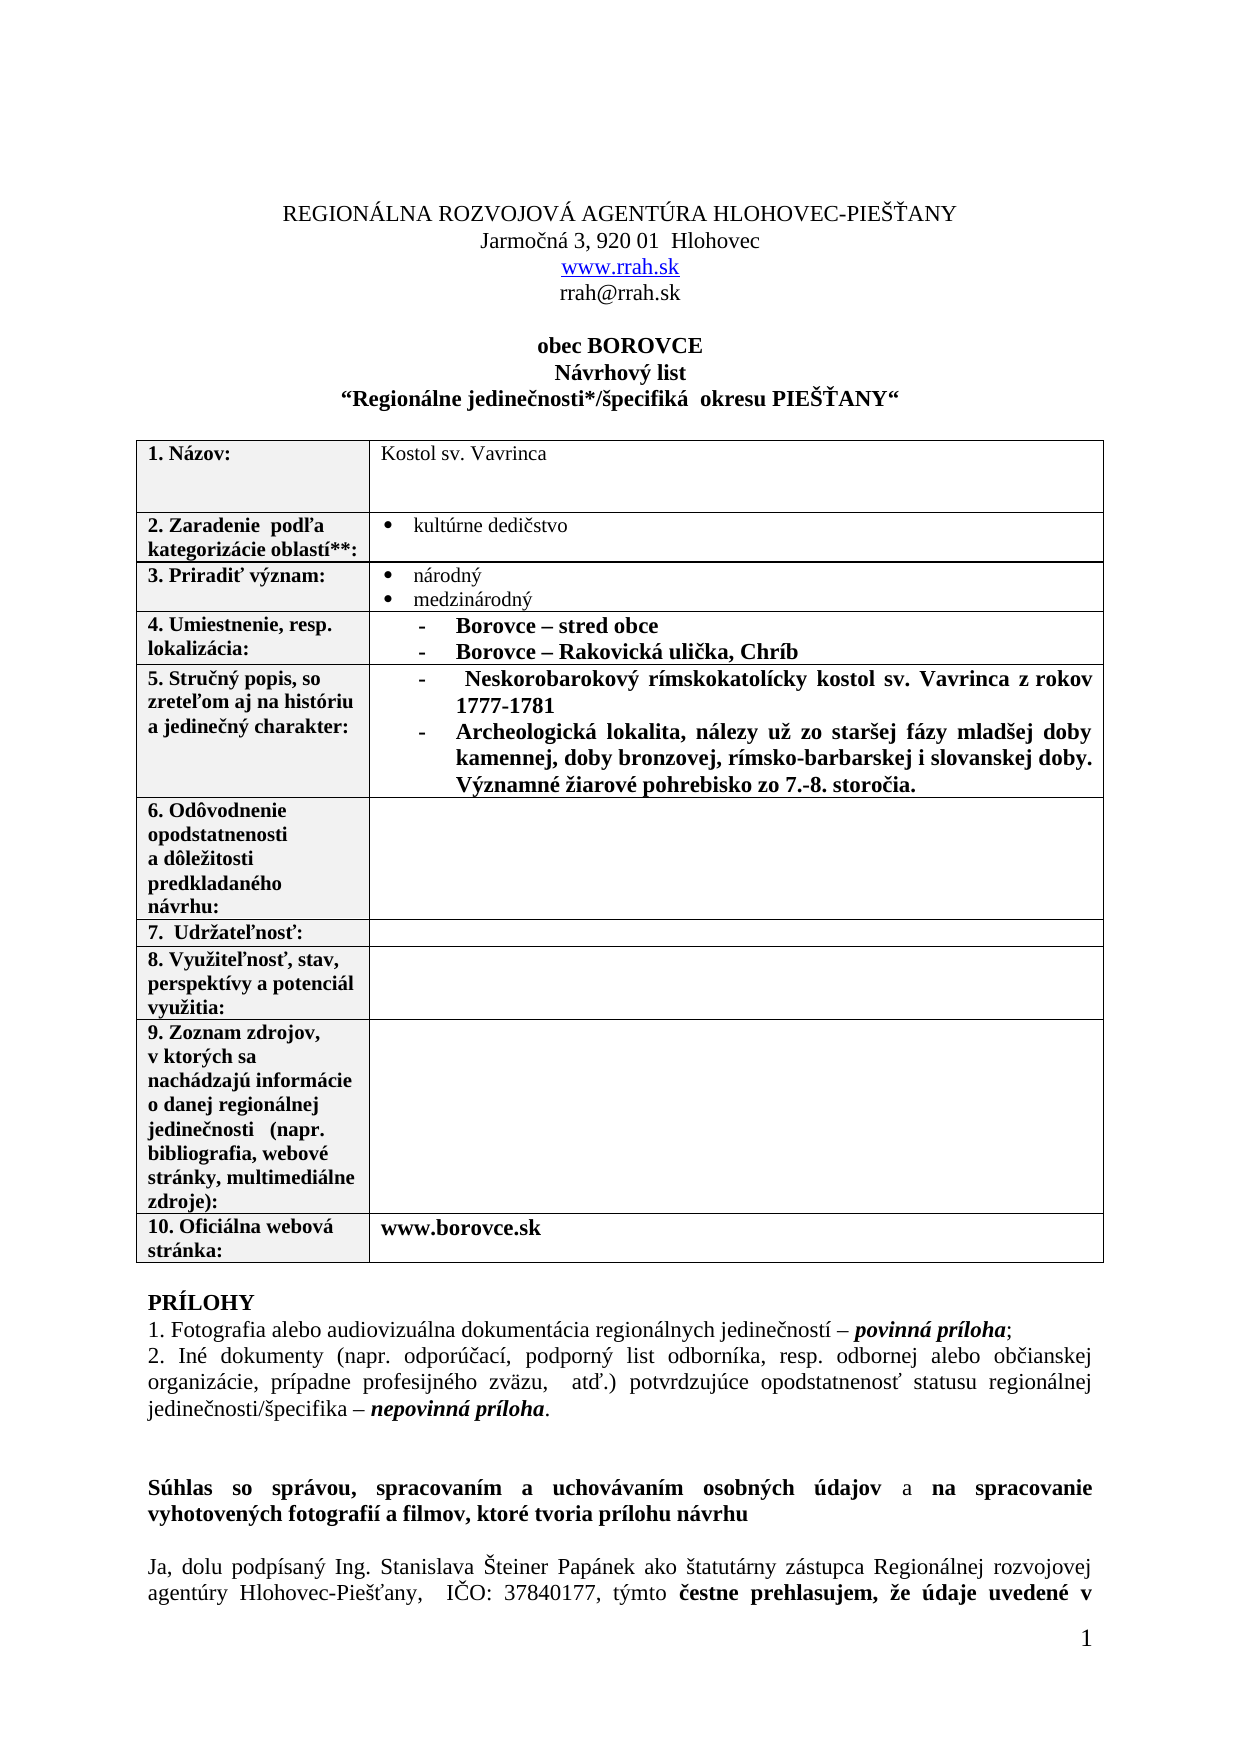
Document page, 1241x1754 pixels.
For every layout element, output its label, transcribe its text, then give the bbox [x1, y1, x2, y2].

table_cell 5. Stručný popis, so zreteľom aj na históriu a jedinečný charakter: [137, 665, 369, 797]
table_cell kultúrne dedičstvo ⁭ [370, 513, 1103, 561]
table_cell národný medzinárodný [370, 563, 1103, 611]
text 1. Fotografia alebo audiovizuálna dokumentácia regionálnych jedinečností – povinná príloha; [148, 1316, 1092, 1342]
table_cell 4. Umiestnenie, resp. lokalizácia: [137, 612, 369, 664]
text rrah@rrah.sk [148, 279, 1092, 306]
table_cell 10. Oficiálna webová stránka: [137, 1214, 369, 1262]
table_cell Neskorobarokový rímskokatolícky kostol sv. Vavrinca z rokov 1777-1781 Archeologická lokalita, nálezy už zo staršej fázy mladšej doby kamennej, doby bronzovej, rímsko-barbarskej i slovanskej doby. Významné žiarové pohrebisko zo 7.-8. storočia. [370, 665, 1103, 797]
table_cell 2. Zaradenie podľa kategorizácie oblastí**: [137, 513, 369, 561]
text 2. Iné dokumenty (napr. odporúčací, podporný list odborníka, resp. odbornej alebo občianskej organizácie, prípadne profesijného zväzu, atď.) potvrdzujúce opodstatnenosť statusu regionálnej jedinečnosti/špecifika – nepovinná príloha. [148, 1342, 1092, 1421]
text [148, 1553, 1092, 1606]
table_cell www.borovce.sk [370, 1214, 1103, 1262]
table_cell Borovce – stred obce Borovce – Rakovická ulička, Chríb [370, 612, 1103, 664]
table_cell 7. Udržateľnosť: [137, 920, 369, 946]
text obec BOROVCE [148, 332, 1092, 358]
table_cell 6. Odôvodnenie opodstatnenosti a dôležitosti predkladaného návrhu: [137, 798, 369, 918]
table_header 1. Názov: [137, 441, 369, 512]
table_cell 8. Využiteľnosť, stav, perspektívy a potenciál využitia: [137, 947, 369, 1019]
table_cell [370, 947, 1103, 1019]
text PRÍLOHY [148, 1289, 1092, 1316]
text REGIONÁLNA ROZVOJOVÁ AGENTÚRA HLOHOVEC-PIEŠŤANY [148, 200, 1092, 227]
table_cell [370, 920, 1103, 946]
text “Regionálne jedinečnosti*/špecifiká okresu PIEŠŤANY“ [148, 385, 1092, 411]
table_cell [370, 798, 1103, 918]
table_cell 9. Zoznam zdrojov, v ktorých sa nachádzajú informácie o danej regionálnej jedinečnosti (napr. bibliografia, webové stránky, multimediálne zdroje): [137, 1020, 369, 1213]
text www.rrah.sk [148, 253, 1092, 279]
table_cell [370, 1020, 1103, 1213]
text Návrhový list [148, 358, 1092, 385]
table_cell 3. Priradiť význam: [137, 563, 369, 611]
table_header Kostol sv. Vavrinca [370, 441, 1103, 512]
text Súhlas so správou, spracovaním a uchovávaním osobných údajov a na spracovanie vyhotovených fotografií a filmov, ktoré tvoria prílohu návrhu [148, 1474, 1092, 1526]
text Jarmočná 3, 920 01 Hlohovec [148, 227, 1092, 253]
